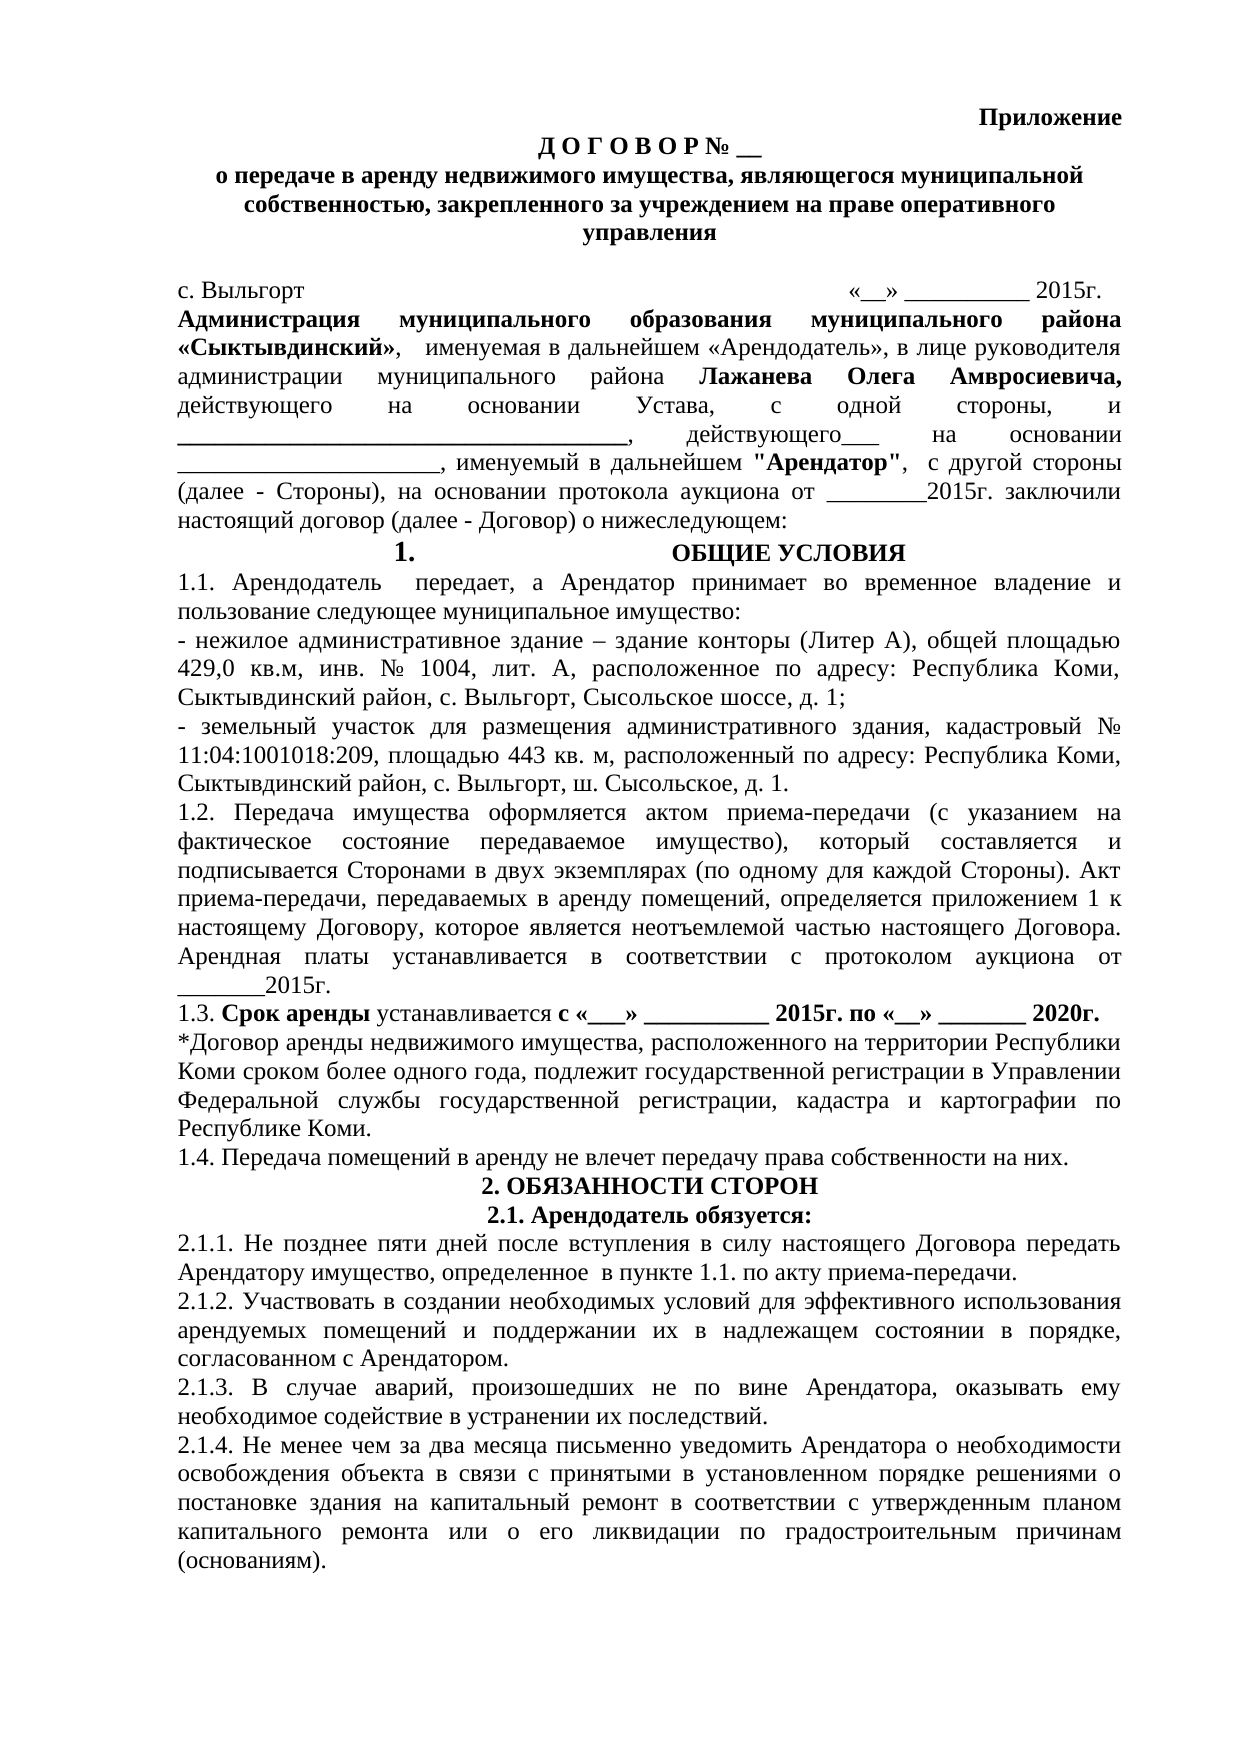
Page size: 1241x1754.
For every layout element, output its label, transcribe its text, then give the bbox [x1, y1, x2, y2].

text 2.1.1. Не позднее пяти дней после вступления в силу настоящего Договора передать Арендатору имущество, определенное в пункте 1.1. по акту приема-передачи. [177, 1228, 1122, 1286]
text 1.3. Срок аренды устанавливается с «___» __________ 2015г. по «__» _______ 2020г. [177, 998, 1122, 1027]
text *Договор аренды недвижимого имущества, расположенного на территории Республики Коми сроком более одного года, подлежит государственной регистрации в Управлении Федеральной службы государственной регистрации, кадастра и картографии по Республике Коми. [177, 1027, 1122, 1142]
text 2.1.4. Не менее чем за два месяца письменно уведомить Арендатора о необходимости освобождения объекта в связи с принятыми в установленном порядке решениями о постановке здания на капитальный ремонт в соответствии с утвержденным планом капитального ремонта или о его ликвидации по градостроительным причинам (основаниям). [177, 1430, 1122, 1573]
text 1.2. Передача имущества оформляется актом приема-передачи (с указанием на фактическое состояние передаваемое имущество), который составляется и подписывается Сторонами в двух экземплярах (по одному для каждой Стороны). Акт приема-передачи, передаваемых в аренду помещений, определяется приложением 1 к настоящему Договору, которое является неотъемлемой частью настоящего Договора. Арендная платы устанавливается в соответствии с протоколом аукциона от _______2015г. [177, 797, 1122, 998]
text 2. ОБЯЗАННОСТИ СТОРОН [177, 1171, 1122, 1200]
list ОБЩИЕ УСЛОВИЯ [177, 534, 1122, 567]
text Администрация муниципального образования муниципального района «Сыктывдинский», именуемая в дальнейшем «Арендодатель», в лице руководителя администрации муниципального района Лажанева Олега Амвросиевича, действующего на основании Устава, с одной стороны, и ____________________________________, действующего___ на основании _____________________, именуемый в дальнейшем "Арендатор", с другой стороны (далее - Стороны), на основании протокола аукциона от ________2015г. заключили настоящий договор (далее - Договор) о нижеследующем: [177, 304, 1122, 534]
text - нежилое административное здание – здание конторы (Литер А), общей площадью 429,0 кв.м, инв. № 1004, лит. А, расположенное по адресу: Республика Коми, Сыктывдинский район, с. Выльгорт, Сысольское шоссе, д. 1; [177, 625, 1122, 711]
text о передаче в аренду недвижимого имущества, являющегося муниципальной собственностью, закрепленного за учреждением на праве оперативного управления [177, 160, 1122, 246]
text Приложение [177, 102, 1122, 131]
text 2.1.2. Участвовать в создании необходимых условий для эффективного использования арендуемых помещений и поддержании их в надлежащем состоянии в порядке, согласованном с Арендатором. [177, 1286, 1122, 1372]
text с. Выльгорт «__» __________ 2015г. [177, 275, 1122, 304]
text 2.1.3. В случае аварий, произошедших не по вине Арендатора, оказывать ему необходимое содействие в устранении их последствий. [177, 1372, 1122, 1430]
text 1.4. Передача помещений в аренду не влечет передачу права собственности на них. [177, 1142, 1122, 1171]
text - земельный участок для размещения административного здания, кадастровый № 11:04:1001018:209, площадью 443 кв. м, расположенный по адресу: Республика Коми, Сыктывдинский район, с. Выльгорт, ш. Сысольское, д. 1. [177, 711, 1122, 797]
text 1.1. Арендодатель передает, а Арендатор принимает во временное владение и пользование следующее муниципальное имущество: [177, 567, 1122, 625]
text Д О Г О В О Р № __ [177, 131, 1122, 160]
text 2.1. Арендодатель обязуется: [177, 1200, 1122, 1228]
